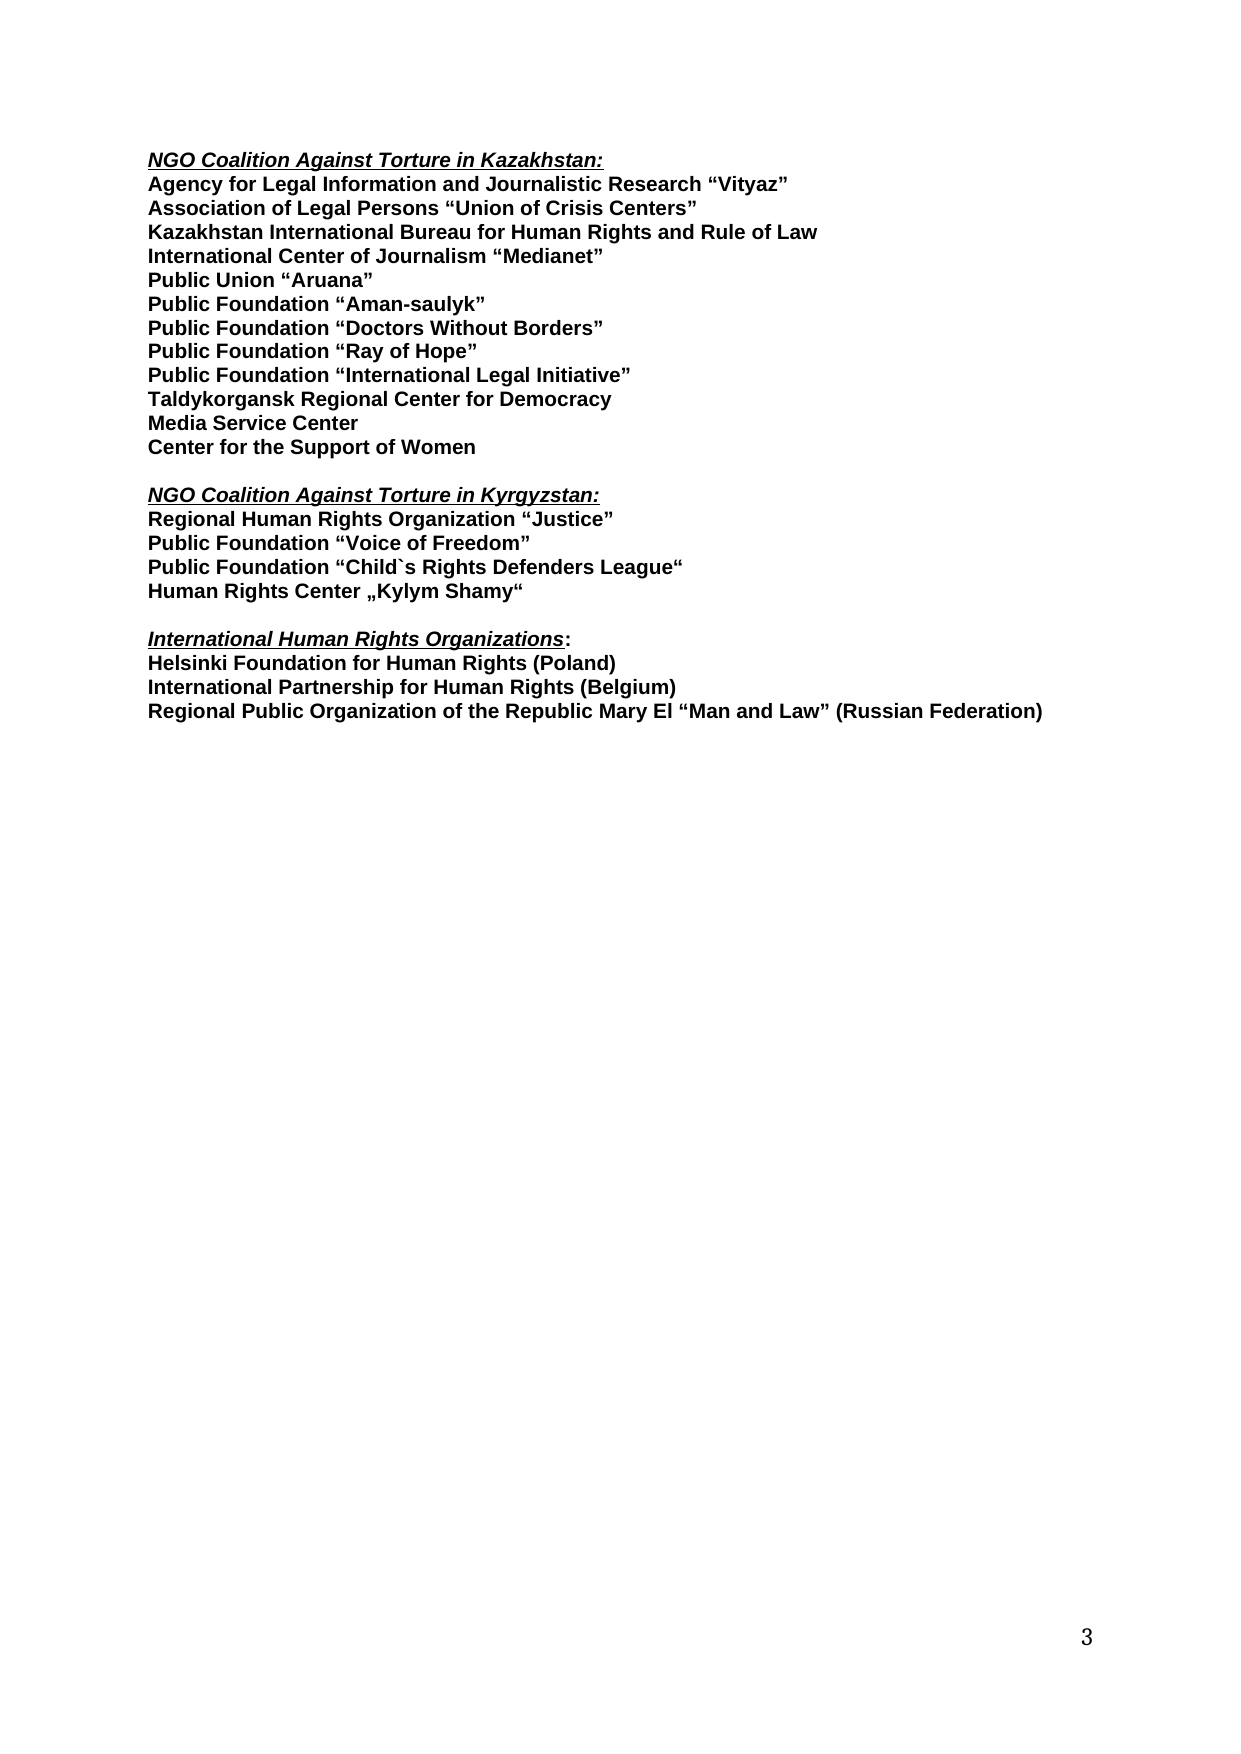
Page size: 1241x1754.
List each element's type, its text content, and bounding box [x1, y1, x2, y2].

text Agency for Legal Information and Journalistic Research “Vityaz” [148, 172, 1093, 196]
text Association of Legal Persons “Union of Crisis Centers” [148, 196, 1093, 219]
text Public Foundation “International Legal Initiative” [148, 363, 1093, 387]
text International Center of Journalism “Medianet” [148, 243, 1093, 267]
text NGO Coalition Against Torture in Kazakhstan: [148, 148, 1093, 172]
text Regional Human Rights Organization “Justice” [148, 507, 1093, 531]
text International Human Rights Organizations: [148, 627, 1093, 651]
text Public Union “Aruana” [148, 267, 1093, 291]
text Public Foundation “Child`s Rights Defenders League“ [148, 555, 1093, 579]
text Helsinki Foundation for Human Rights (Poland) [148, 651, 1093, 675]
text Kazakhstan International Bureau for Human Rights and Rule of Law [148, 219, 1093, 243]
text Human Rights Center „Kylym Shamy“ [148, 579, 1093, 603]
text Public Foundation “Ray of Hope” [148, 339, 1093, 363]
text Center for the Support of Women [148, 435, 1093, 459]
text Public Foundation “Voice of Freedom” [148, 531, 1093, 555]
text International Partnership for Human Rights (Belgium) [148, 675, 1093, 699]
text Taldykorgansk Regional Center for Democracy [148, 387, 1093, 411]
text NGO Coalition Against Torture in Kyrgyzstan: [148, 483, 1093, 507]
text Public Foundation “Aman-saulyk” [148, 291, 1093, 315]
text Public Foundation “Doctors Without Borders” [148, 315, 1093, 339]
text Media Service Center [148, 411, 1093, 435]
text Regional Public Organization of the Republic Mary El “Man and Law” (Russian Federation) [148, 699, 1093, 723]
